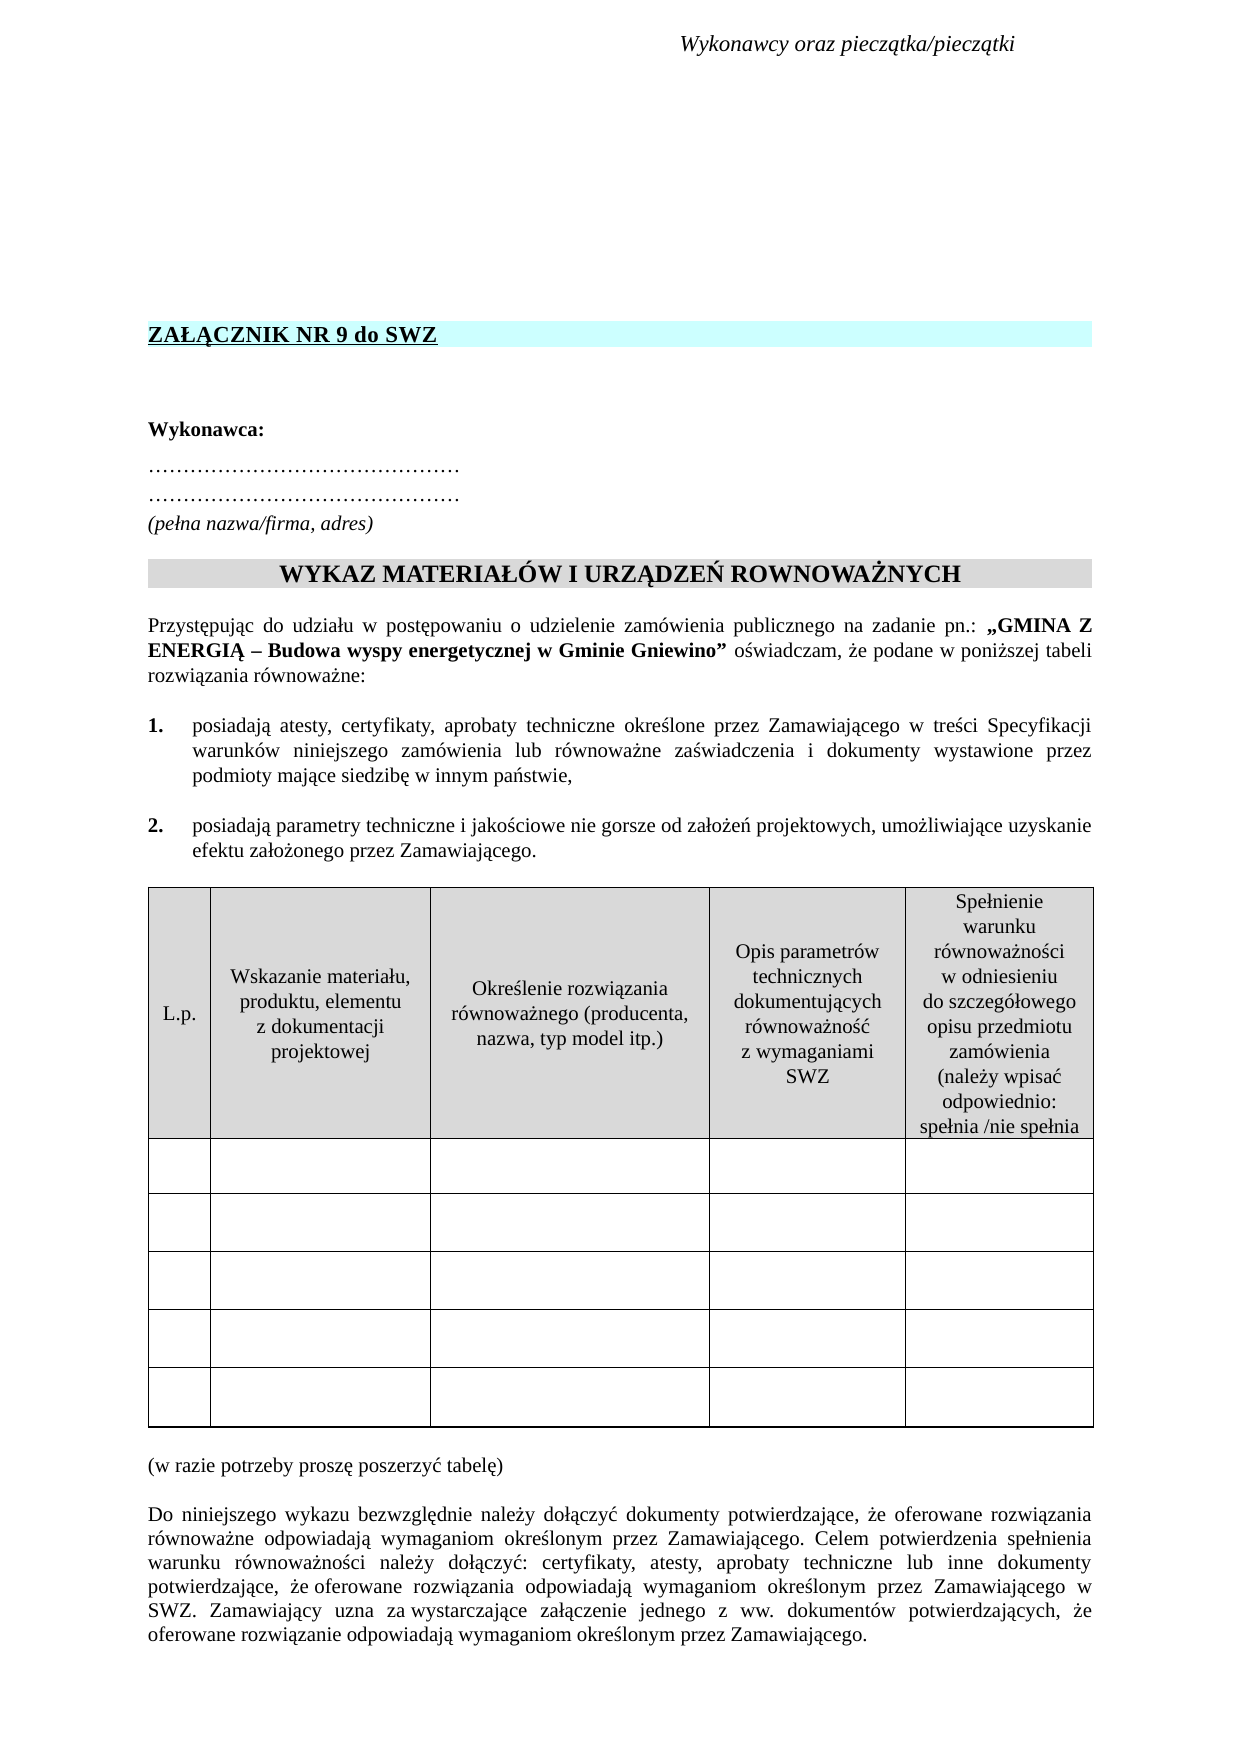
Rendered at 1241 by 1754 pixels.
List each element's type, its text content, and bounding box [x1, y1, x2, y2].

table_cell [906, 1194, 1093, 1251]
table_cell [149, 1194, 210, 1251]
table_header Spełnienie warunku równoważności w odniesieniu do szczegółowego opisu przedmiotu zamówienia (należy wpisać odpowiednio: spełnia /nie spełnia [906, 888, 1093, 1138]
table_cell [431, 1368, 709, 1426]
table_cell [149, 1368, 210, 1426]
table_cell [149, 1252, 210, 1309]
table_header Wskazanie materiału, produktu, elementu z dokumentacji projektowej [211, 888, 430, 1138]
table_cell [710, 1194, 905, 1251]
table_cell [710, 1368, 905, 1426]
table_cell [431, 1139, 709, 1193]
table_cell [211, 1252, 430, 1309]
text (w razie potrzeby proszę poszerzyć tabelę) [148, 1452, 1092, 1477]
table_cell [710, 1252, 905, 1309]
table_cell [710, 1139, 905, 1193]
table_cell [211, 1310, 430, 1367]
table_cell [906, 1310, 1093, 1367]
table_cell [710, 1310, 905, 1367]
text ZAŁĄCZNIK NR 9 do SWZ [148, 321, 1092, 347]
table_cell [211, 1194, 430, 1251]
table_cell [149, 1139, 210, 1193]
table_cell [431, 1194, 709, 1251]
list posiadają parametry techniczne i jakościowe nie gorsze od założeń projektowych, umożliwiające uzyskanie efektu założonego przez Zamawiającego. [148, 812, 1092, 862]
table_cell [431, 1310, 709, 1367]
text ……………………………………… [148, 453, 472, 477]
text ……………………………………… [148, 482, 472, 506]
text Do niniejszego wykazu bezwzględnie należy dołączyć dokumenty potwierdzające, że oferowane rozwiązania równoważne odpowiadają wymaganiom określonym przez Zamawiającego. Celem potwierdzenia spełnienia warunku równoważności należy dołączyć: certyfikaty, atesty, aprobaty techniczne lub inne dokumenty potwierdzające, że oferowane rozwiązania odpowiadają wymaganiom określonym przez Zamawiającego w SWZ. Zamawiający uzna za wystarczające załączenie jednego z ww. dokumentów potwierdzających, że oferowane rozwiązanie odpowiadają wymaganiom określonym przez Zamawiającego. [148, 1501, 1092, 1646]
table_cell [906, 1368, 1093, 1426]
list posiadają atesty, certyfikaty, aprobaty techniczne określone przez Zamawiającego w treści Specyfikacji warunków niniejszego zamówienia lub równoważne zaświadczenia i dokumenty wystawione przez podmioty mające siedzibę w innym państwie, [148, 712, 1092, 787]
table_cell [431, 1252, 709, 1309]
text WYKAZ MATERIAŁÓW I URZĄDZEŃ ROWNOWAŻNYCH [148, 559, 1092, 588]
table_cell [211, 1368, 430, 1426]
table_header Opis parametrów technicznych dokumentujących równoważność z wymaganiami SWZ [710, 888, 905, 1138]
table_cell [149, 1310, 210, 1367]
table_cell [211, 1139, 430, 1193]
text Przystępując do udziału w postępowaniu o udzielenie zamówienia publicznego na zadanie pn.: „GMINA Z ENERGIĄ – Budowa wyspy energetycznej w Gminie Gniewino” oświadczam, że podane w poniższej tabeli rozwiązania równoważne: [148, 612, 1092, 687]
table_cell [906, 1139, 1093, 1193]
text (pełna nazwa/firma, adres) [148, 511, 1092, 535]
text Wykonawca: [148, 417, 1092, 441]
table_header L.p. [149, 888, 210, 1138]
table_header Określenie rozwiązania równoważnego (producenta, nazwa, typ model itp.) [431, 888, 709, 1138]
table_cell [906, 1252, 1093, 1309]
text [192, 29, 1092, 88]
